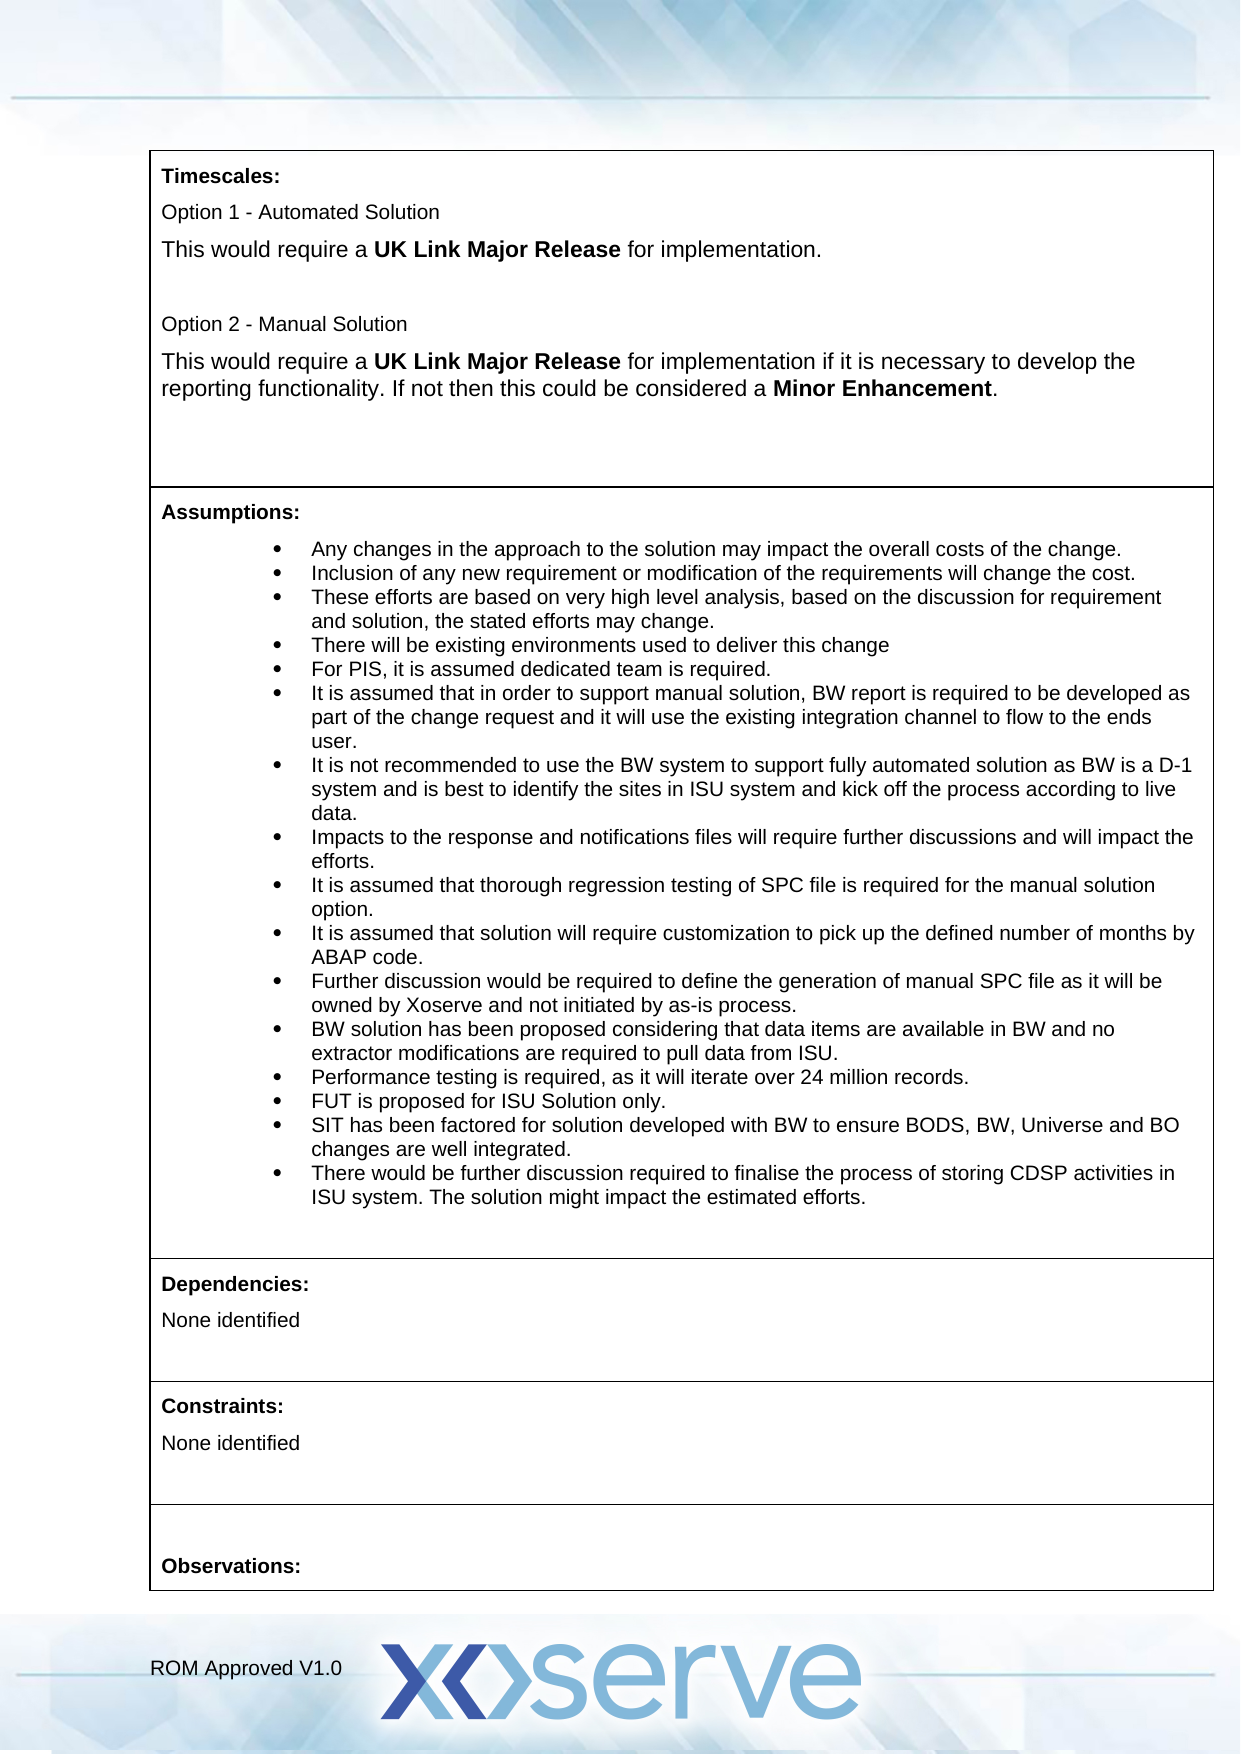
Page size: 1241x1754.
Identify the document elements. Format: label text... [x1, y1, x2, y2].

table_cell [151, 1505, 1213, 1590]
table_cell Constraints: None identified [151, 1382, 1213, 1504]
table_cell Dependencies: None identified [151, 1259, 1213, 1381]
table_cell Timescales: Option 1 - Automated Solution This would require a UK Link Major Release for implementation. Option 2 - Manual Solution This would require a UK Link Major Release for implementation if it is necessary to develop the reporting functionality. If not then this could be considered a Minor Enhancement. [151, 151, 1213, 486]
table_cell Assumptions: Any changes in the approach to the solution may impact the overall costs of the change. Inclusion of any new requirement or modification of the requirements will change the cost. These efforts are based on very high level analysis, based on the discussion for requirement and solution, the stated efforts may change. There will be existing environments used to deliver this change For PIS, it is assumed dedicated team is required. It is assumed that in order to support manual solution, BW report is required to be developed as part of the change request and it will use the existing integration channel to flow to the ends user. It is not recommended to use the BW system to support fully automated solution as BW is a D-1 system and is best to identify the sites in ISU system and kick off the process according to live data. Impacts to the response and notifications files will require further discussions and will impact the efforts. It is assumed that thorough regression testing of SPC file is required for the manual solution option. It is assumed that solution will require customization to pick up the defined number of months by ABAP code. Further discussion would be required to define the generation of manual SPC file as it will be owned by Xoserve and not initiated by as-is process. BW solution has been proposed considering that data items are available in BW and no extractor modifications are required to pull data from ISU. Performance testing is required, as it will iterate over 24 million records. FUT is proposed for ISU Solution only. SIT has been factored for solution developed with BW to ensure BODS, BW, Universe and BO changes are well integrated. There would be further discussion required to finalise the process of storing CDSP activities in ISU system. The solution might impact the estimated efforts. [151, 488, 1213, 1258]
picture [0, 0, 1241, 1754]
